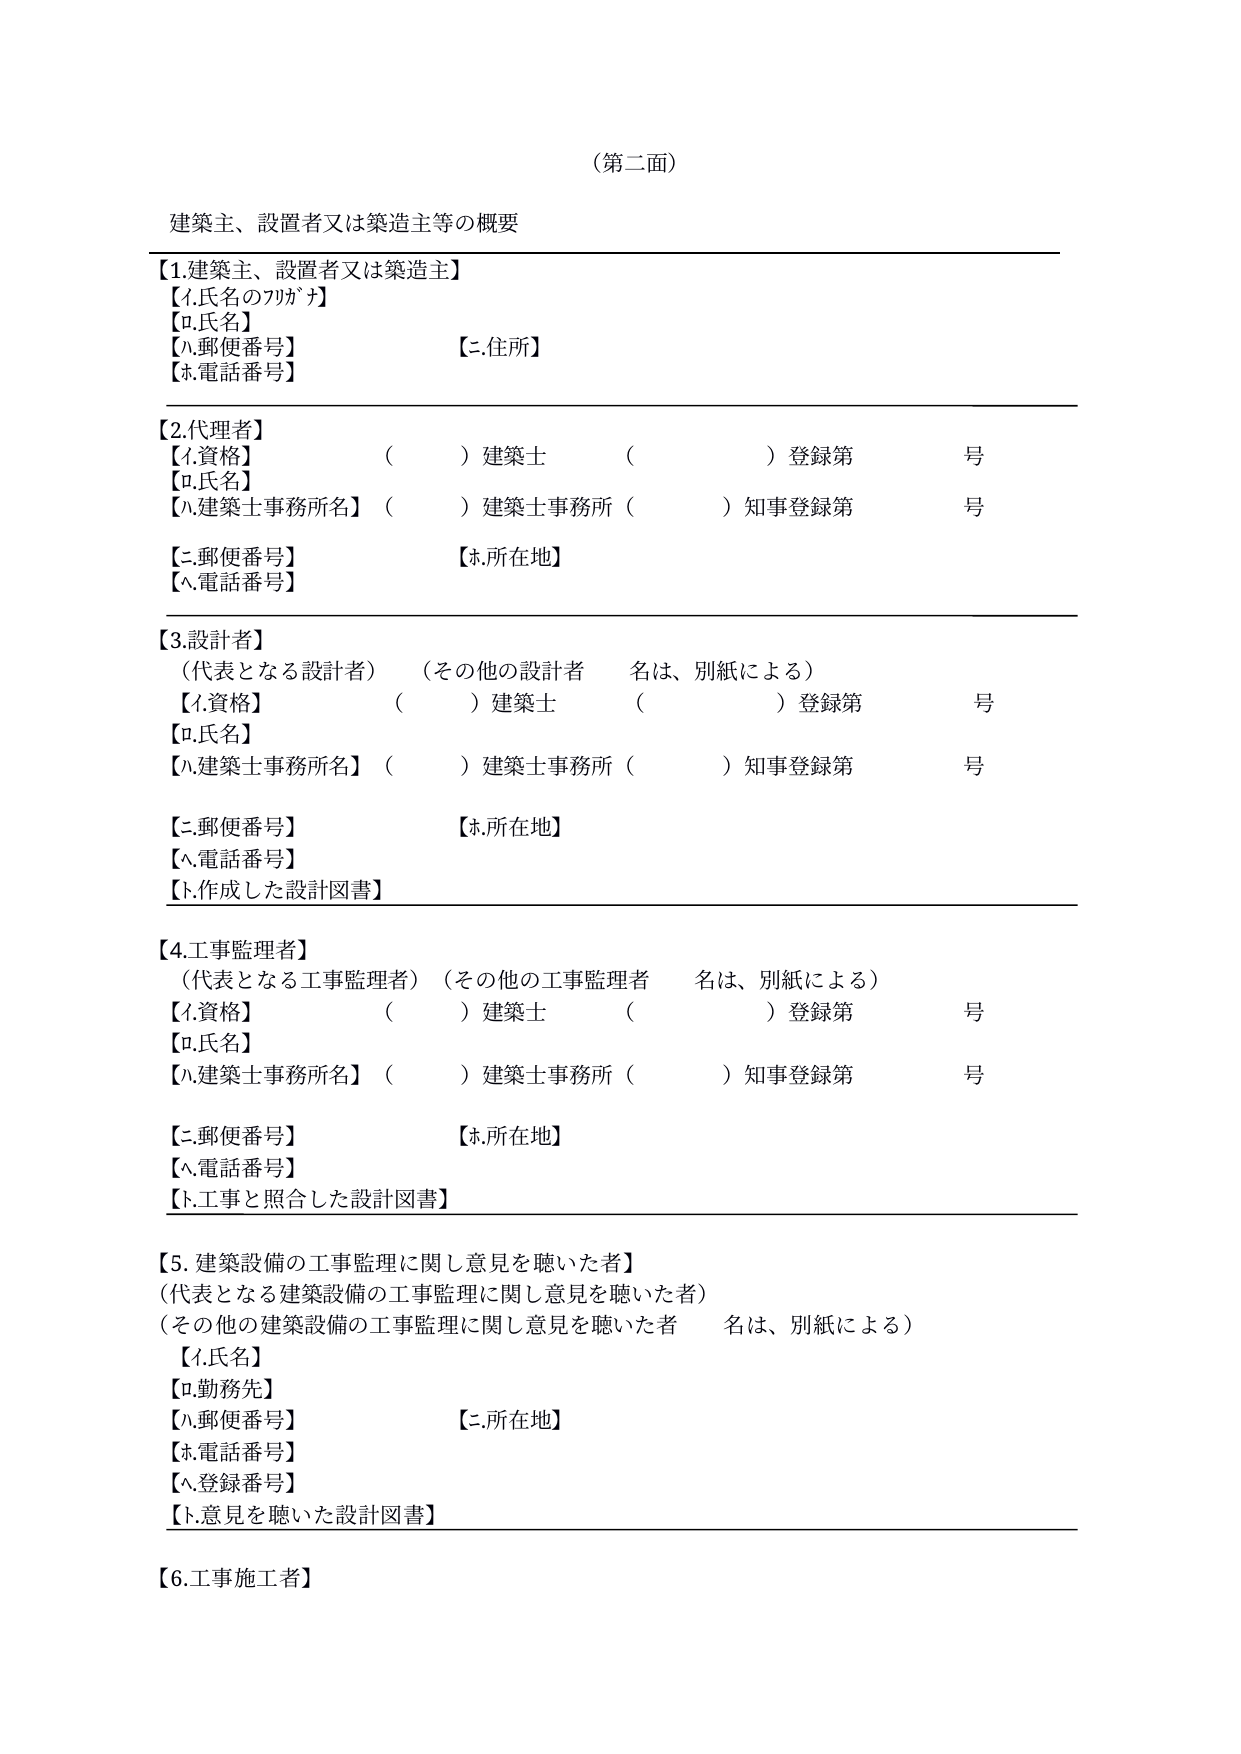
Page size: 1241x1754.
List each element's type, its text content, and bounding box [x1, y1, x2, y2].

text 【5. 建築設備の工事監理に関し意見を聴いた者】 [148, 1246, 1122, 1277]
text 【ﾆ.郵便番号】 【ﾎ.所在地】 [148, 1119, 1122, 1151]
text 【ｲ.資格】 （ ）建築士 （ ）登録第 号 [148, 444, 1122, 470]
text 【ﾊ.郵便番号】 【ﾆ.住所】 [148, 335, 1122, 361]
text 【ﾎ.電話番号】 [148, 361, 1122, 411]
text 【ﾛ.氏名】 [148, 1027, 1122, 1058]
text 【ﾛ.氏名】 [148, 470, 1122, 495]
text 【ﾆ.郵便番号】 【ﾎ.所在地】 [148, 545, 1122, 571]
text 【ｲ.資格】 （ ）建築士 （ ）登録第 号 [148, 995, 1122, 1027]
text 【ｲ.氏名のﾌﾘｶﾞﾅ】 [148, 285, 1122, 310]
text 建築主、設置者又は築造主等の概要 [148, 192, 1122, 251]
text 【ﾛ.氏名】 [148, 717, 1122, 749]
text 【ﾊ.建築士事務所名】（ ）建築士事務所（ ）知事登録第 号 [148, 1058, 1122, 1090]
text 【ﾍ.電話番号】 [148, 842, 1122, 873]
text （代表となる建築設備の工事監理に関し意見を聴いた者） [148, 1277, 1122, 1309]
text （第二面） [148, 132, 1122, 192]
text 【ﾊ.建築士事務所名】（ ）建築士事務所（ ）知事登録第 号 [148, 495, 1122, 520]
text （その他の建築設備の工事監理に関し意見を聴いた者 名は、別紙による） [148, 1309, 1122, 1340]
text 【ﾄ.作成した設計図書】 [148, 873, 1122, 937]
text 【ﾄ.工事と照合した設計図書】 [148, 1183, 1122, 1246]
text 【4.工事監理者】 [148, 937, 1122, 964]
text 【ｲ.氏名】 [148, 1340, 1122, 1372]
text 【ﾊ.建築士事務所名】（ ）建築士事務所（ ）知事登録第 号 [148, 749, 1122, 781]
text 【3.設計者】 [148, 621, 1122, 654]
text 【ﾍ.登録番号】 [148, 1466, 1122, 1498]
text 【ﾍ.電話番号】 [148, 571, 1122, 621]
text 【ﾊ.郵便番号】 【ﾆ.所在地】 [148, 1403, 1122, 1435]
text 【2.代理者】 [148, 411, 1122, 444]
text （代表となる設計者） （その他の設計者 名は、別紙による） [148, 654, 1122, 686]
text 【ﾄ.意見を聴いた設計図書】 [148, 1498, 1122, 1561]
text 【ﾍ.電話番号】 [148, 1151, 1122, 1183]
text （代表となる工事監理者）（その他の工事監理者 名は、別紙による） [148, 964, 1122, 995]
text 【ｲ.資格】 （ ）建築士 （ ）登録第 号 [148, 686, 1122, 717]
text 【ﾆ.郵便番号】 【ﾎ.所在地】 [148, 810, 1122, 842]
text 【6.工事施工者】 [148, 1561, 1122, 1593]
text 【1.建築主、設置者又は築造主】 [148, 251, 1122, 285]
text 【ﾛ.氏名】 [148, 310, 1122, 335]
text 【ﾎ.電話番号】 [148, 1435, 1122, 1466]
text 【ﾛ.勤務先】 [148, 1372, 1122, 1403]
